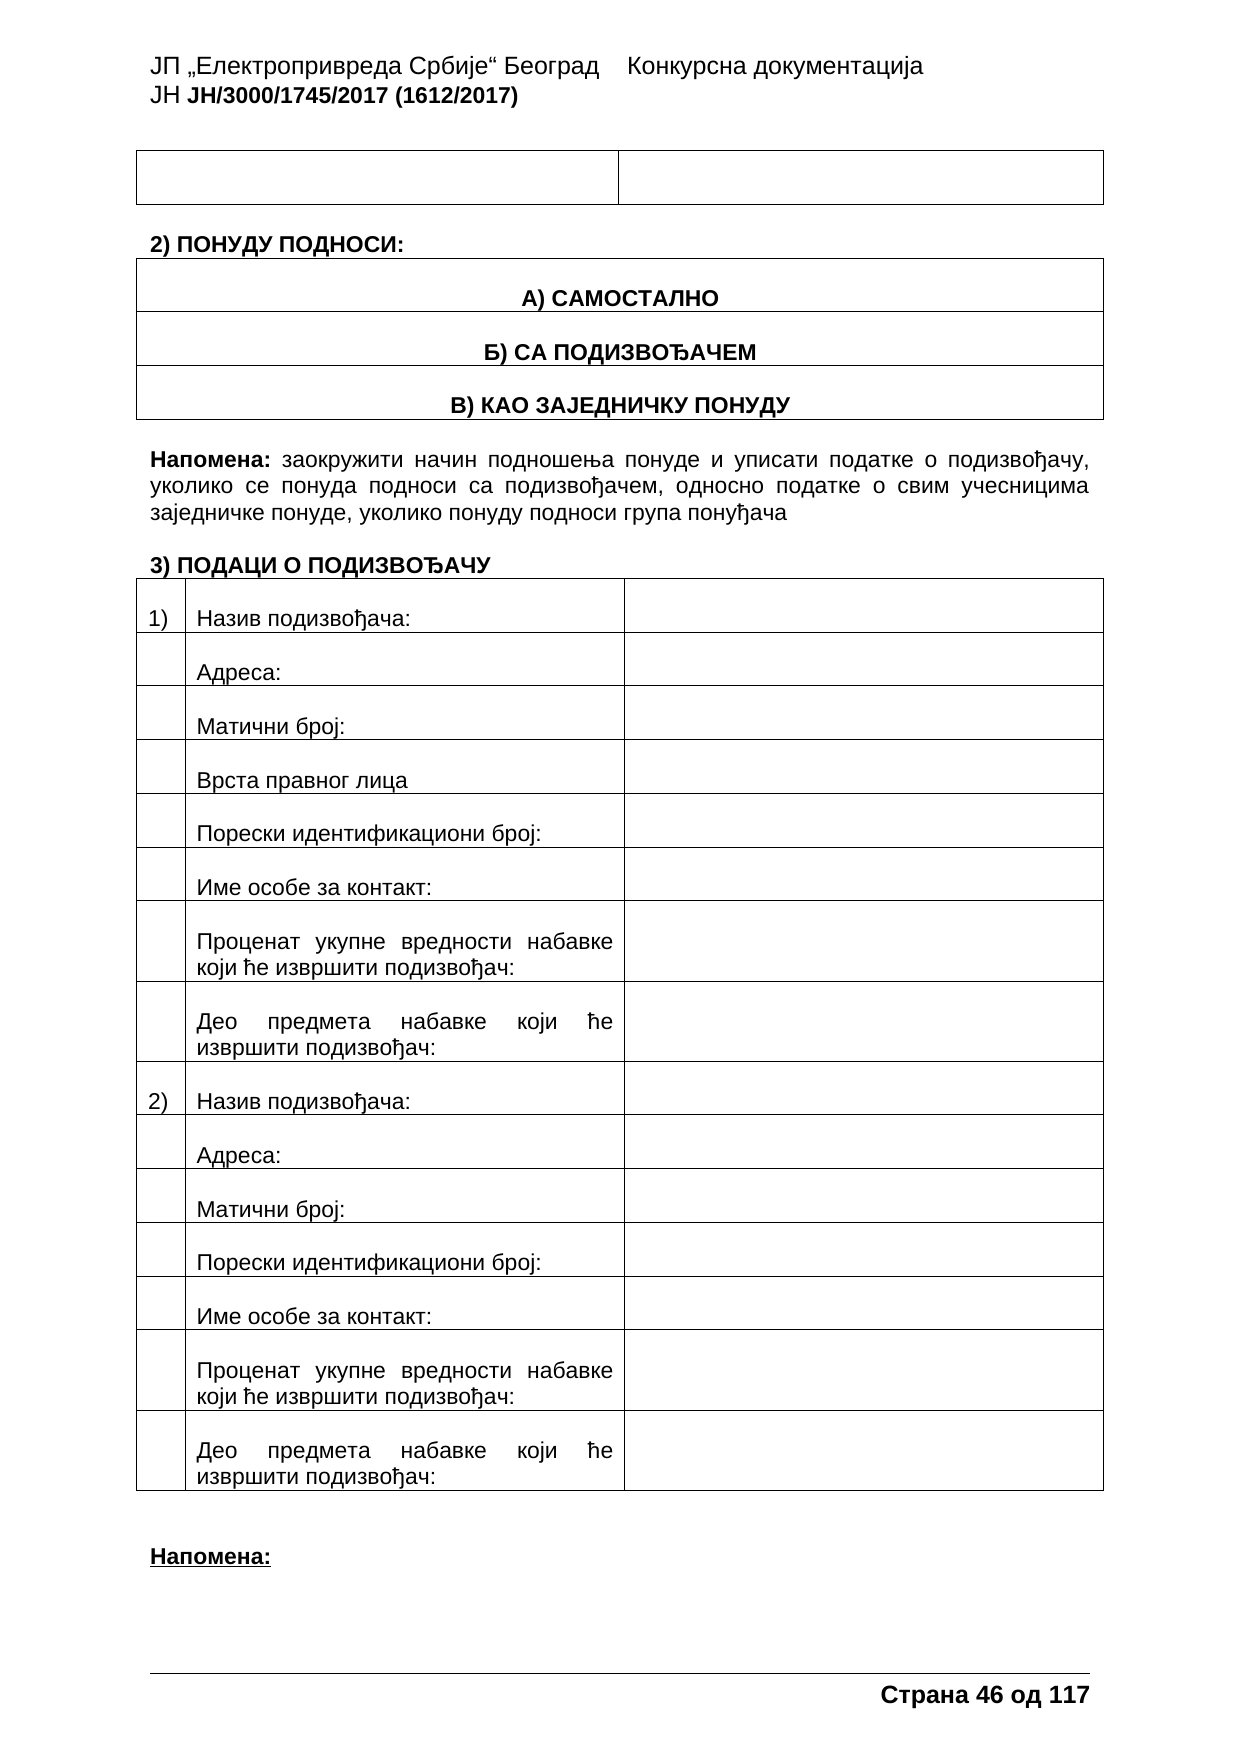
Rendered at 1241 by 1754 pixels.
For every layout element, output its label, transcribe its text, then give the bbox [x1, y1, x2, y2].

table_cell Име особе за контакт: [186, 848, 624, 900]
table_header А) САМОСТАЛНО [137, 259, 1103, 311]
text Напомена: заокружити начин подношења понуде и уписати податке о подизвођачу, уколико се понуда подноси са подизвођачем, односно податке о свим учесницима заједничке понуде, уколико понуду подноси група понуђача [150, 446, 1090, 525]
table_cell [137, 633, 185, 685]
table_cell [625, 1223, 1103, 1276]
table_cell [625, 901, 1103, 981]
table_cell [625, 1411, 1103, 1489]
table_cell [625, 848, 1103, 900]
table_cell Порески идентификациони број: [186, 794, 624, 847]
table_cell Део предмета набавке који ће извршити подизвођач: [186, 1411, 624, 1489]
table_cell Б) СА ПОДИЗВОЂАЧЕМ [137, 312, 1103, 365]
table_cell [625, 686, 1103, 739]
table_cell [625, 982, 1103, 1061]
table_cell [625, 1277, 1103, 1329]
table_cell [137, 848, 185, 900]
table_cell Матични број: [186, 686, 624, 739]
table_cell [625, 1330, 1103, 1409]
table_cell [625, 1062, 1103, 1114]
table_cell [137, 901, 185, 981]
text 2) ПОНУДУ ПОДНОСИ: [150, 231, 1090, 257]
table_cell Порески идентификациони број: [186, 1223, 624, 1276]
table_cell Део предмета набавке који ће извршити подизвођач: [186, 982, 624, 1061]
table_cell [137, 686, 185, 739]
table_cell Проценат укупне вредности набавке који ће извршити подизвођач: [186, 1330, 624, 1409]
table_cell Врста правног лица [186, 740, 624, 793]
table_cell [625, 794, 1103, 847]
table_cell [625, 1169, 1103, 1222]
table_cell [137, 151, 618, 204]
table_cell [137, 1411, 185, 1489]
table_cell [137, 1330, 185, 1409]
table_header 1) [137, 579, 185, 632]
text 3) ПОДАЦИ О ПОДИЗВОЂАЧУ [150, 552, 1090, 578]
table_cell Назив подизвођача: [186, 1062, 624, 1114]
table_cell [137, 1169, 185, 1222]
table_cell [619, 151, 1103, 204]
table_cell [625, 633, 1103, 685]
table_cell [625, 740, 1103, 793]
table_header [625, 579, 1103, 632]
table_cell [137, 794, 185, 847]
table_cell Матични број: [186, 1169, 624, 1222]
table_cell [137, 740, 185, 793]
table_cell Проценат укупне вредности набавке који ће извршити подизвођач: [186, 901, 624, 981]
table_cell [137, 1223, 185, 1276]
table_header Назив подизвођача: [186, 579, 624, 632]
table_cell [137, 1277, 185, 1329]
table_cell Адреса: [186, 1115, 624, 1168]
table_cell [137, 1115, 185, 1168]
table_cell Адреса: [186, 633, 624, 685]
table_cell Име особе за контакт: [186, 1277, 624, 1329]
table_cell [625, 1115, 1103, 1168]
table_cell [137, 982, 185, 1061]
table_cell 2) [137, 1062, 185, 1114]
text Напомена: [150, 1543, 1090, 1570]
table_cell В) КАО ЗАЈЕДНИЧКУ ПОНУДУ [137, 366, 1103, 419]
